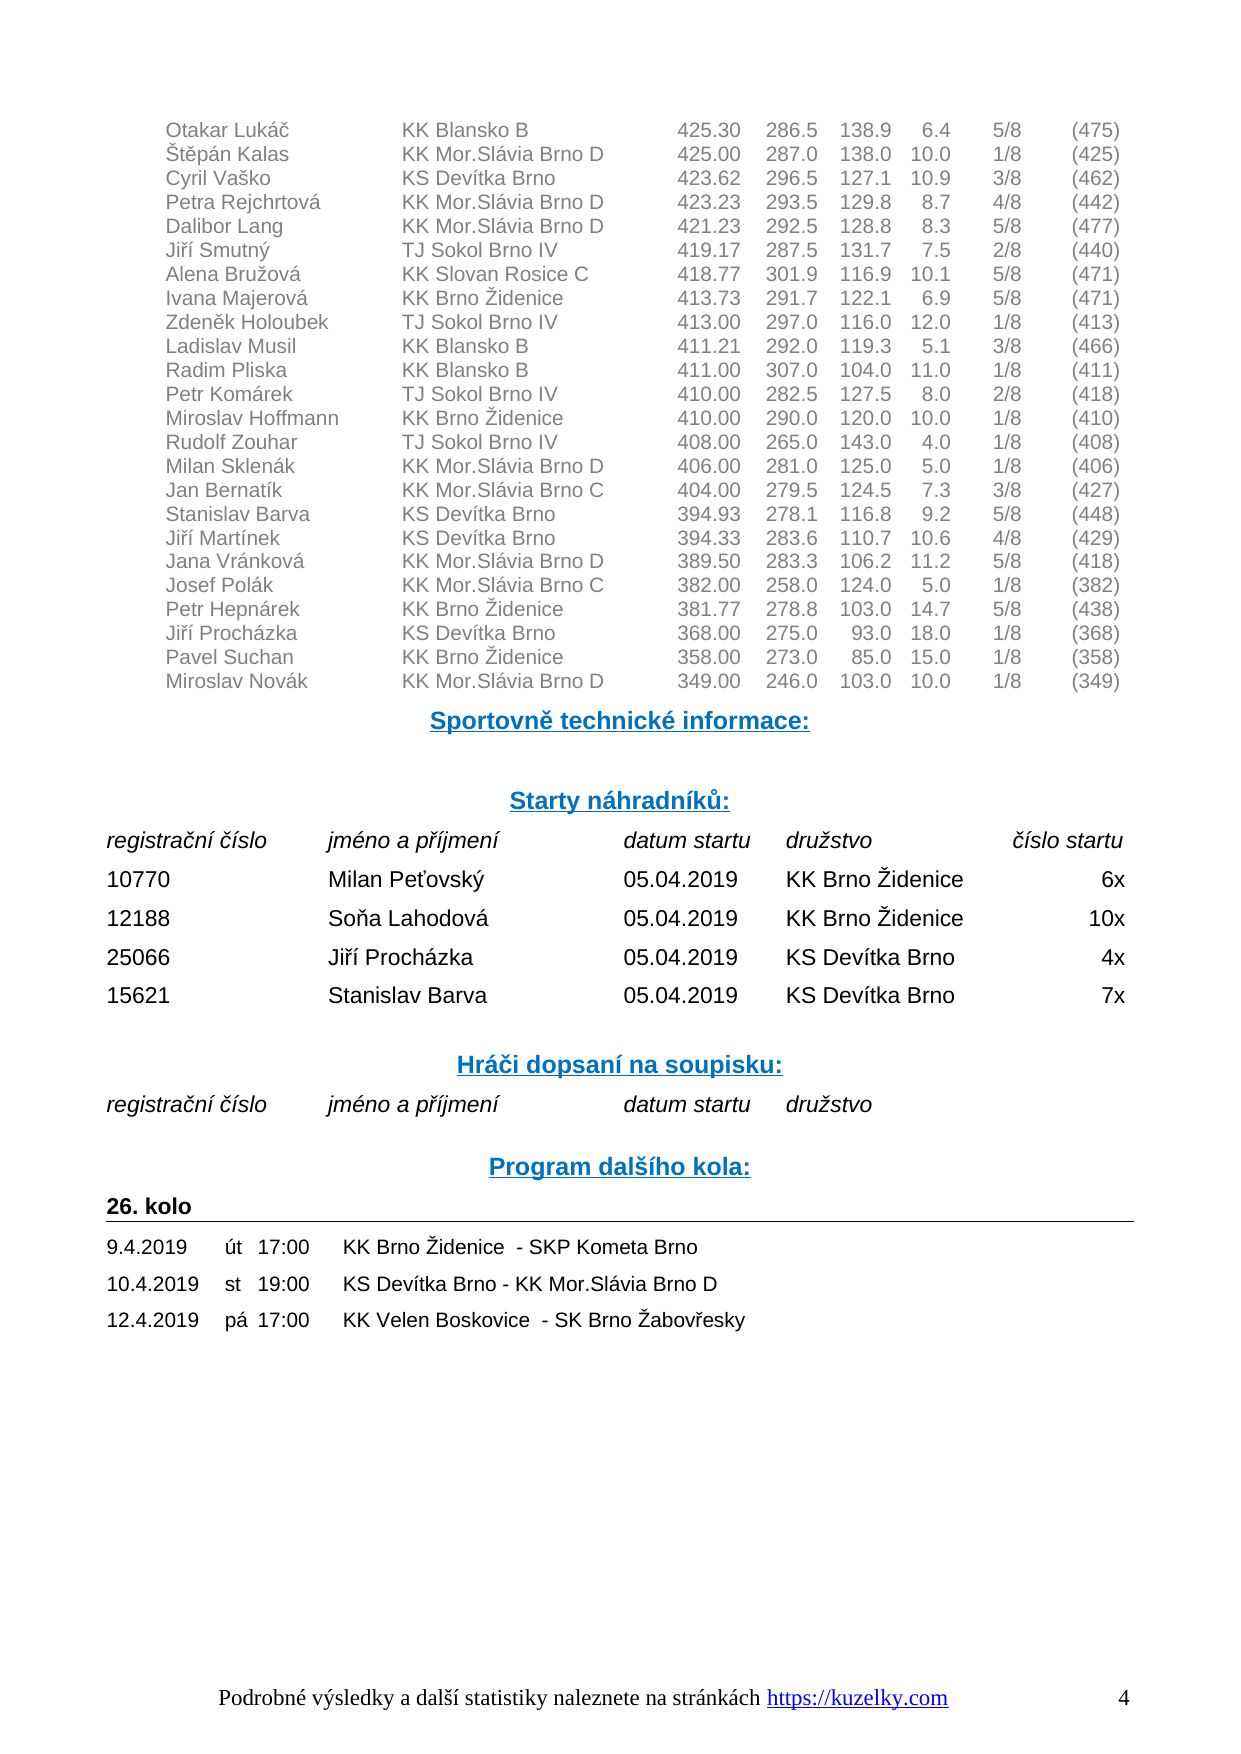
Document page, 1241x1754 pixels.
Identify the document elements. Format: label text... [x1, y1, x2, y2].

text Jana Vránková KK Mor.Slávia Brno D 389.50 283.3 106.2 11.2 5/8 (418) [106, 549, 1134, 573]
text Miroslav Hoffmann KK Brno Židenice 410.00 290.0 120.0 10.0 1/8 (410) [106, 406, 1134, 429]
text Ivana Majerová KK Brno Židenice 413.73 291.7 122.1 6.9 5/8 (471) [106, 286, 1134, 310]
text Otakar Lukáč KK Blansko B 425.30 286.5 138.9 6.4 5/8 (475) [106, 118, 1134, 142]
text 9.4.2019 út 17:00 KK Brno Židenice - SKP Kometa Brno [106, 1235, 1134, 1259]
text Pavel Suchan KK Brno Židenice 358.00 273.0 85.0 15.0 1/8 (358) [106, 645, 1134, 669]
text 26. kolo [106, 1193, 1134, 1221]
text Alena Bružová KK Slovan Rosice C 418.77 301.9 116.9 10.1 5/8 (471) [106, 262, 1134, 286]
text Stanislav Barva KS Devítka Brno 394.93 278.1 116.8 9.2 5/8 (448) [106, 501, 1134, 525]
text 25066 Jiří Procházka 05.04.2019 KS Devítka Brno 4x [106, 943, 1134, 970]
text Program dalšího kola: [94, 1152, 1145, 1180]
text 12188 Soňa Lahodová 05.04.2019 KK Brno Židenice 10x [106, 905, 1134, 931]
text Jan Bernatík KK Mor.Slávia Brno C 404.00 279.5 124.5 7.3 3/8 (427) [106, 477, 1134, 501]
text Zdeněk Holoubek TJ Sokol Brno IV 413.00 297.0 116.0 12.0 1/8 (413) [106, 310, 1134, 334]
text 15621 Stanislav Barva 05.04.2019 KS Devítka Brno 7x [106, 982, 1134, 1009]
text Cyril Vaško KS Devítka Brno 423.62 296.5 127.1 10.9 3/8 (462) [106, 166, 1134, 190]
text Štěpán Kalas KK Mor.Slávia Brno D 425.00 287.0 138.0 10.0 1/8 (425) [106, 142, 1134, 166]
text Hráči dopsaní na soupisku: [94, 1021, 1145, 1079]
text Sportovně technické informace: [94, 706, 1145, 734]
text Ladislav Musil KK Blansko B 411.21 292.0 119.3 5.1 3/8 (466) [106, 334, 1134, 358]
text Jiří Martínek KS Devítka Brno 394.33 283.6 110.7 10.6 4/8 (429) [106, 525, 1134, 549]
text Rudolf Zouhar TJ Sokol Brno IV 408.00 265.0 143.0 4.0 1/8 (408) [106, 429, 1134, 453]
text Radim Pliska KK Blansko B 411.00 307.0 104.0 11.0 1/8 (411) [106, 358, 1134, 382]
text registrační číslo jméno a příjmení datum startu družstvo [106, 1091, 1134, 1118]
text 10.4.2019 st 19:00 KS Devítka Brno - KK Mor.Slávia Brno D [106, 1271, 1134, 1295]
text Miroslav Novák KK Mor.Slávia Brno D 349.00 246.0 103.0 10.0 1/8 (349) [106, 669, 1134, 693]
text 10770 Milan Peťovský 05.04.2019 KK Brno Židenice 6x [106, 866, 1134, 892]
text 12.4.2019 pá 17:00 KK Velen Boskovice - SK Brno Žabovřesky [106, 1308, 1134, 1332]
text Petr Hepnárek KK Brno Židenice 381.77 278.8 103.0 14.7 5/8 (438) [106, 597, 1134, 621]
text Petra Rejchrtová KK Mor.Slávia Brno D 423.23 293.5 129.8 8.7 4/8 (442) [106, 190, 1134, 214]
text Jiří Procházka KS Devítka Brno 368.00 275.0 93.0 18.0 1/8 (368) [106, 621, 1134, 645]
text Jiří Smutný TJ Sokol Brno IV 419.17 287.5 131.7 7.5 2/8 (440) [106, 238, 1134, 262]
text Petr Komárek TJ Sokol Brno IV 410.00 282.5 127.5 8.0 2/8 (418) [106, 382, 1134, 406]
text registrační číslo jméno a příjmení datum startu družstvo číslo startu [106, 827, 1134, 853]
text Milan Sklenák KK Mor.Slávia Brno D 406.00 281.0 125.0 5.0 1/8 (406) [106, 453, 1134, 477]
text Dalibor Lang KK Mor.Slávia Brno D 421.23 292.5 128.8 8.3 5/8 (477) [106, 214, 1134, 238]
text Josef Polák KK Mor.Slávia Brno C 382.00 258.0 124.0 5.0 1/8 (382) [106, 573, 1134, 597]
text Starty náhradníků: [94, 786, 1145, 814]
